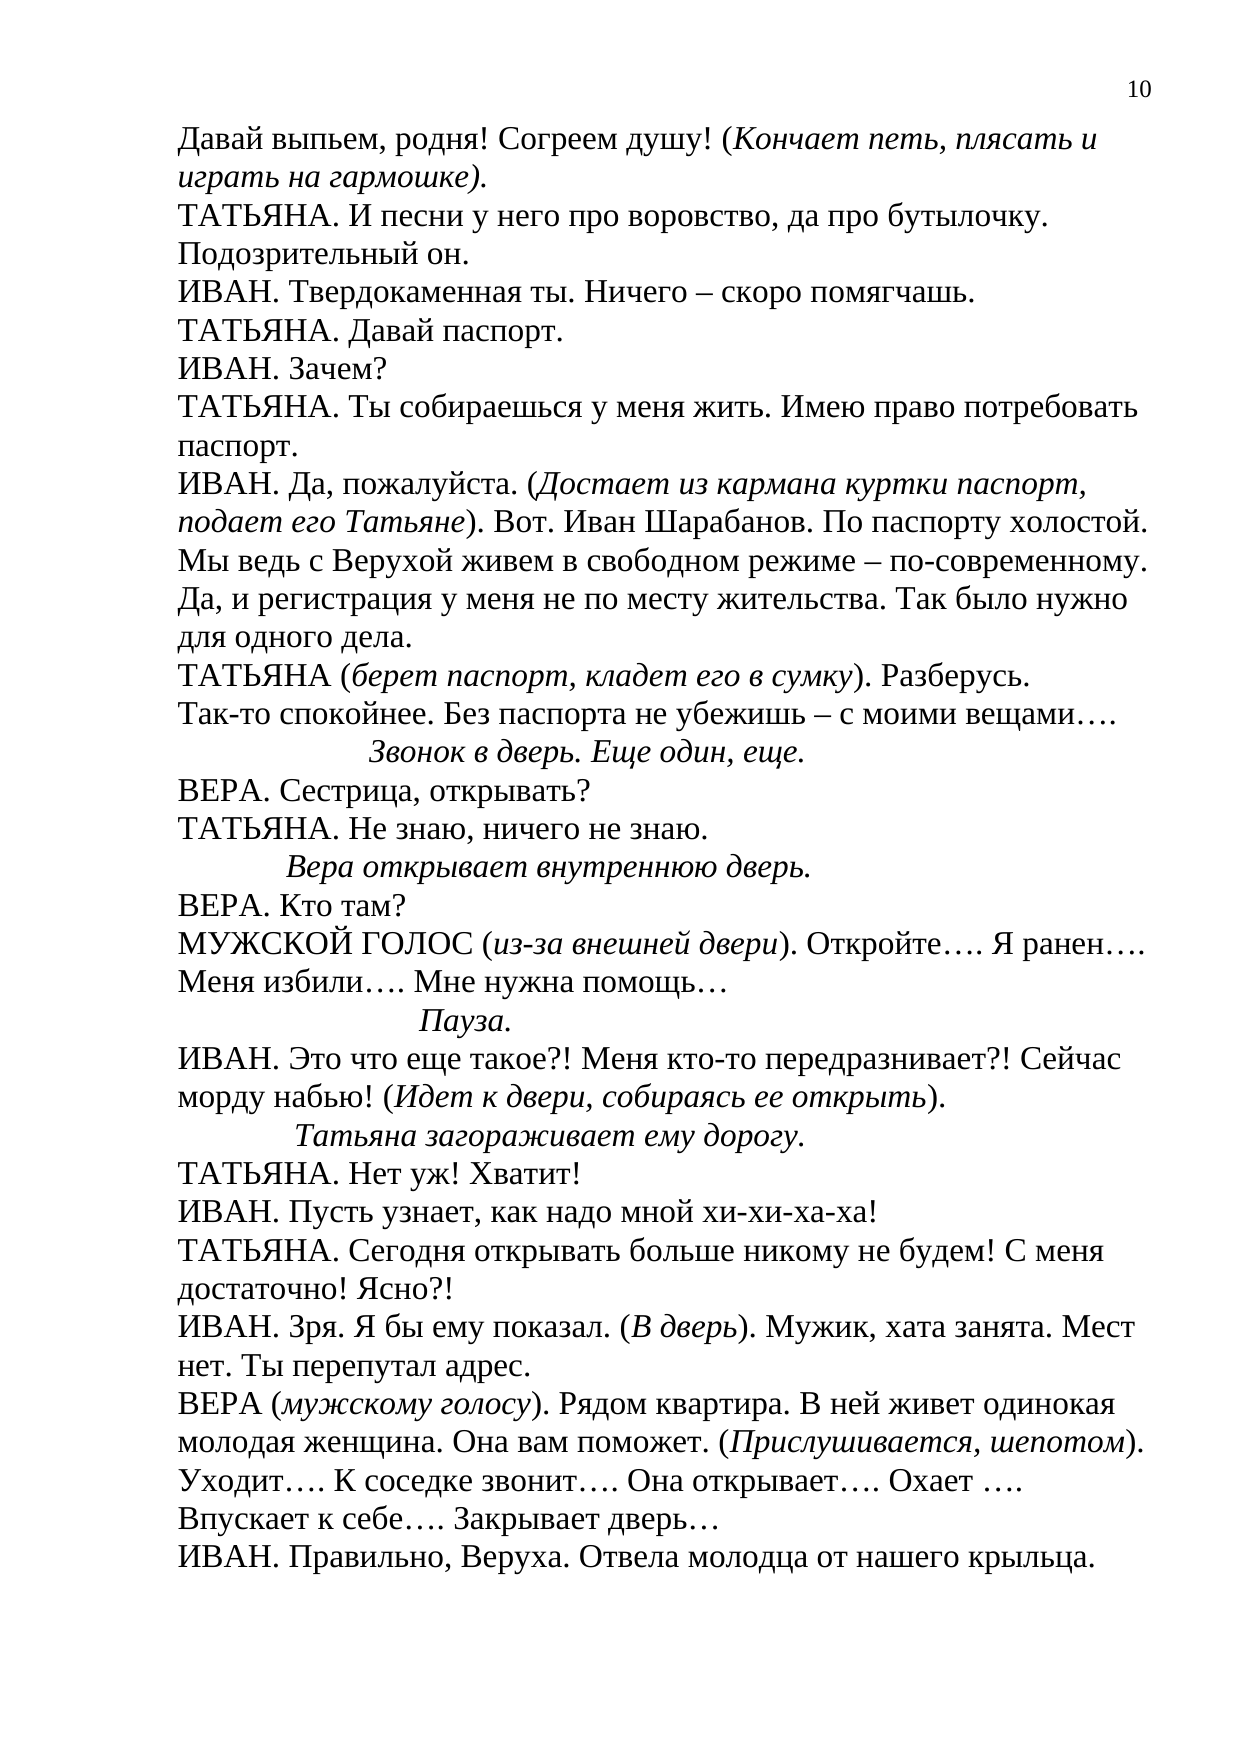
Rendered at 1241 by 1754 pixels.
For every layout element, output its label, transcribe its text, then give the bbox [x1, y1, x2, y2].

text Пауза. [177, 1000, 1152, 1038]
text Татьяна загораживает ему дорогу. [177, 1115, 1152, 1153]
text ТАТЬЯНА. Не знаю, ничего не знаю. [177, 808, 1152, 846]
text ИВАН. Пусть узнает, как надо мной хи-хи-ха-ха! [177, 1191, 1152, 1230]
text ВЕРА (мужскому голосу). Рядом квартира. В ней живет одинокая молодая женщина. Она вам поможет. (Прислушивается, шепотом). Уходит…. К соседке звонит…. Она открывает…. Охает …. Впускает к себе…. Закрывает дверь… [177, 1383, 1152, 1536]
text ИВАН. Правильно, Веруха. Отвела молодца от нашего крыльца. [177, 1536, 1152, 1575]
text ВЕРА. Сестрица, открывать? [177, 770, 1152, 808]
text ИВАН. Зачем? [177, 348, 1152, 386]
text Вера открывает внутреннюю дверь. [177, 846, 1152, 885]
text Давай выпьем, родня! Согреем душу! (Кончает петь, плясать и играть на гармошке). [177, 118, 1152, 195]
text ИВАН. Это что еще такое?! Меня кто-то передразнивает?! Сейчас морду набью! (Идет к двери, собираясь ее открыть). [177, 1038, 1152, 1115]
text Так-то спокойнее. Без паспорта не убежишь – с моими вещами…. [177, 693, 1152, 731]
text Звонок в дверь. Еще один, еще. [177, 731, 1152, 770]
text ТАТЬЯНА. Ты собираешься у меня жить. Имею право потребовать паспорт. [177, 386, 1152, 463]
text ИВАН. Твердокаменная ты. Ничего – скоро помягчашь. [177, 271, 1152, 310]
text ТАТЬЯНА. И песни у него про воровство, да про бутылочку. Подозрительный он. [177, 195, 1152, 271]
text МУЖСКОЙ ГОЛОС (из-за внешней двери). Откройте…. Я ранен…. Меня избили…. Мне нужна помощь… [177, 923, 1152, 1000]
text ИВАН. Да, пожалуйста. (Достает из кармана куртки паспорт, подает его Татьяне). Вот. Иван Шарабанов. По паспорту холостой. Мы ведь с Верухой живем в свободном режиме – по-современному. Да, и регистрация у меня не по месту жительства. Так было нужно для одного дела. [177, 463, 1152, 655]
text ТАТЬЯНА (берет паспорт, кладет его в сумку). Разберусь. [177, 655, 1152, 693]
text ВЕРА. Кто там? [177, 885, 1152, 923]
text ТАТЬЯНА. Давай паспорт. [177, 310, 1152, 348]
text ТАТЬЯНА. Нет уж! Хватит! [177, 1153, 1152, 1191]
text ТАТЬЯНА. Сегодня открывать больше никому не будем! С меня достаточно! Ясно?! [177, 1230, 1152, 1306]
text ИВАН. Зря. Я бы ему показал. (В дверь). Мужик, хата занята. Мест нет. Ты перепутал адрес. [177, 1306, 1152, 1383]
